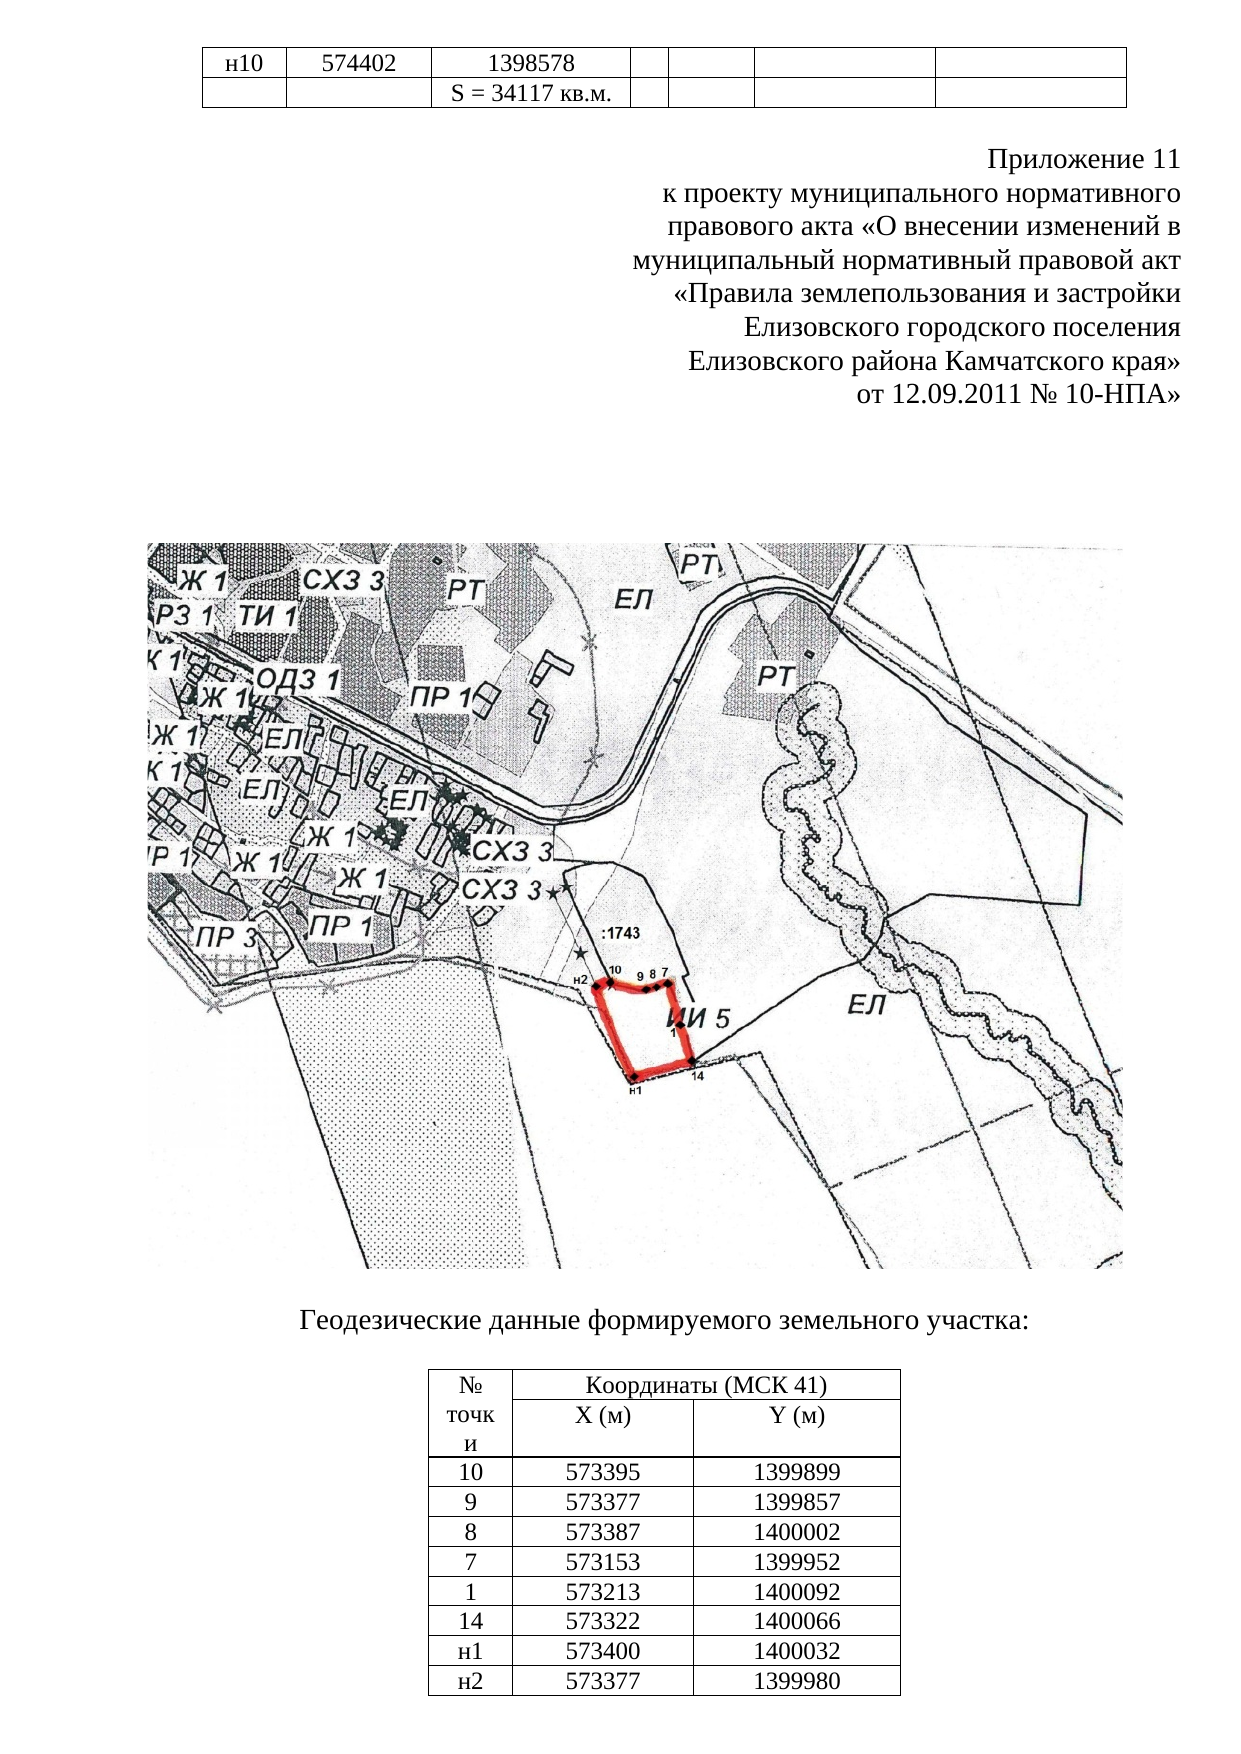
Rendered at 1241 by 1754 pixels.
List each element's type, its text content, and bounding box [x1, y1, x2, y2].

table_cell Х (м) [513, 1400, 693, 1456]
table_cell 573400 [513, 1636, 693, 1665]
table_cell 1400002 [694, 1517, 900, 1546]
table_header Координаты (МСК 41) [513, 1370, 900, 1399]
table_cell Y (м) [694, 1400, 900, 1456]
text Елизовского городского поселения [148, 309, 1181, 343]
text «Правила землепользования и застройки [148, 276, 1181, 309]
table_cell 10 [429, 1458, 512, 1486]
table_cell [669, 78, 754, 107]
table_cell [287, 78, 431, 107]
table_cell 9 [429, 1487, 512, 1516]
text Елизовского района Камчатского края» [148, 343, 1181, 376]
table_cell 1399952 [694, 1547, 900, 1576]
text муниципальный нормативный правовой акт [148, 242, 1181, 276]
table_cell 573387 [513, 1517, 693, 1546]
table_cell [631, 78, 668, 107]
table_cell S = 34117 кв.м. [432, 78, 630, 107]
text Приложение 11 [148, 141, 1181, 175]
table_cell 573377 [513, 1666, 693, 1695]
table_cell 8 [429, 1517, 512, 1546]
table_cell 14 [429, 1606, 512, 1635]
table_cell 1398578 [432, 48, 630, 77]
table_cell [936, 78, 1126, 107]
table_cell 1400092 [694, 1577, 900, 1605]
table_cell 1399980 [694, 1666, 900, 1695]
table_cell 574402 [287, 48, 431, 77]
picture [147, 543, 1123, 1269]
text от 12.09.2011 № 10-НПА» [148, 376, 1181, 410]
table_cell [755, 48, 935, 77]
table_cell н1 [429, 1636, 512, 1665]
table_cell 573213 [513, 1577, 693, 1605]
table_cell н2 [429, 1666, 512, 1695]
table_cell 1399899 [694, 1458, 900, 1486]
table_cell [631, 48, 668, 77]
table_cell 1 [429, 1577, 512, 1605]
table_cell 7 [429, 1547, 512, 1576]
text к проекту муниципального нормативного [148, 175, 1181, 208]
table_cell н10 [203, 48, 286, 77]
table_cell 573322 [513, 1606, 693, 1635]
table_cell 1400032 [694, 1636, 900, 1665]
table_cell [203, 78, 286, 107]
table_cell 573377 [513, 1487, 693, 1516]
table_cell 573395 [513, 1458, 693, 1486]
table_header № точки [429, 1370, 512, 1456]
table_cell [669, 48, 754, 77]
text правового акта «О внесении изменений в [148, 208, 1181, 242]
text Геодезические данные формируемого земельного участка: [148, 1302, 1181, 1336]
table_cell 1399857 [694, 1487, 900, 1516]
table_cell 573153 [513, 1547, 693, 1576]
table_cell [936, 48, 1126, 77]
table_cell [755, 78, 935, 107]
table_cell 1400066 [694, 1606, 900, 1635]
